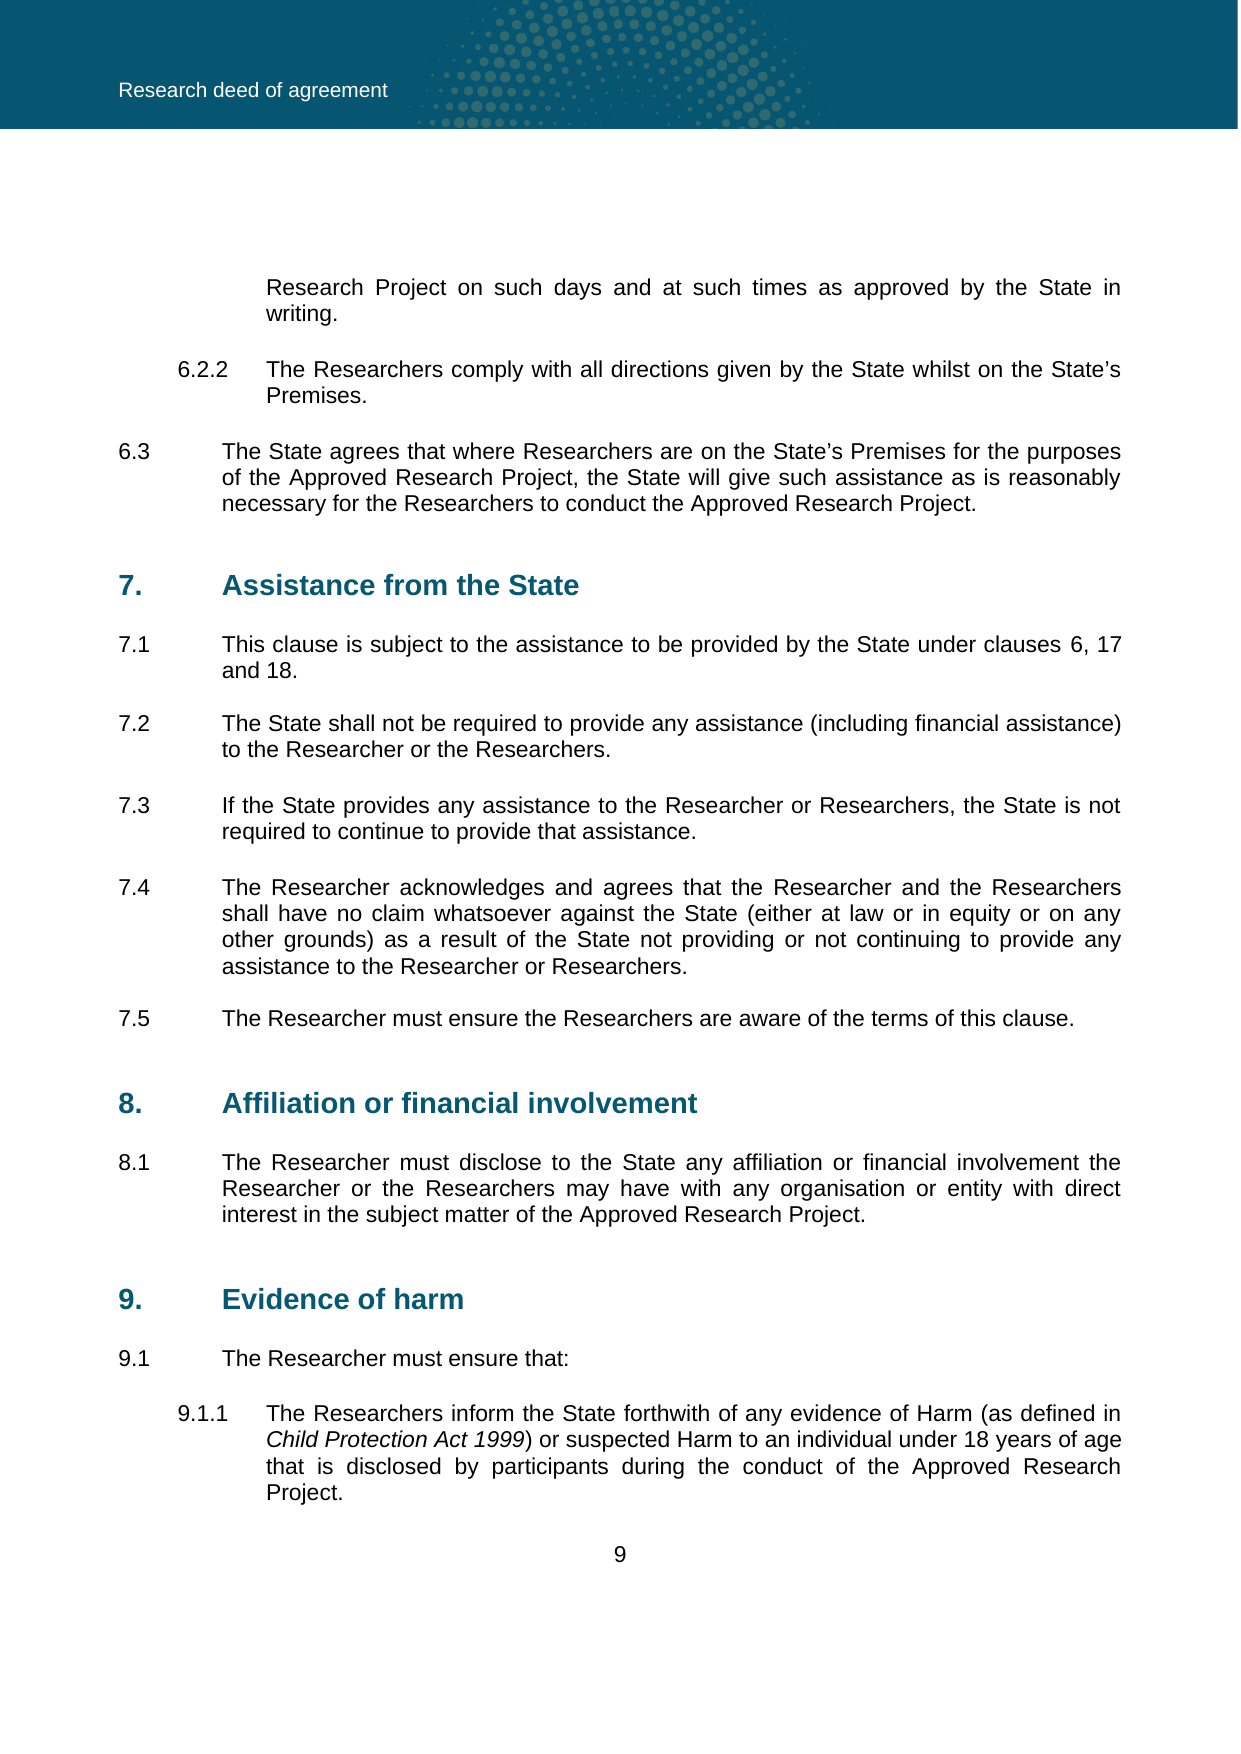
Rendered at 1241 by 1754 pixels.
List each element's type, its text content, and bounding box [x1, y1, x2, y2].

picture [529, 23, 539, 33]
picture [588, 0, 600, 6]
picture [717, 60, 726, 70]
picture [669, 58, 677, 65]
picture [540, 2, 547, 10]
list The Researcher must disclose to the State any affiliation or financial involvement the Researcher or the Researchers may have with any organisation or entity with direct interest in the subject matter of the Approved Research Project. [118, 1148, 1122, 1228]
picture [571, 46, 579, 53]
picture [543, 15, 553, 24]
picture [508, 88, 516, 96]
picture [510, 59, 519, 69]
picture [533, 36, 543, 45]
picture [684, 66, 692, 74]
picture [471, 101, 482, 111]
picture [685, 6, 696, 16]
picture [744, 102, 753, 112]
picture [442, 118, 449, 126]
picture [728, 52, 737, 62]
picture [446, 103, 453, 110]
picture [777, 80, 785, 86]
picture [602, 35, 611, 43]
picture [513, 20, 521, 29]
picture [707, 90, 715, 97]
picture [597, 21, 607, 30]
list The Researchers inform the State forthwith of any evidence of Harm (as defined in Child Protection Act 1999) or suspected Harm to an individual under 18 years of age that is disclosed by participants during the conduct of the Approved Research Project. [177, 1400, 1122, 1505]
subtitle Assistance from the State [118, 568, 1122, 602]
list If the State provides any assistance to the Researcher or Researchers, the State is not required to continue to provide that assistance. [118, 792, 1122, 844]
picture [736, 88, 746, 96]
picture [486, 103, 496, 112]
list The Researcher must ensure that: [118, 1344, 1122, 1371]
picture [698, 0, 705, 6]
picture [713, 6, 720, 14]
picture [761, 51, 768, 58]
picture [500, 73, 511, 82]
picture [538, 49, 548, 59]
list The State agrees that where Researchers are on the State’s Premises for the purposes of the Approved Research Project, the State will give such assistance as is reasonably necessary for the Researchers to conduct the Approved Research Project. [118, 438, 1122, 517]
list The Researcher must ensure the Researchers are aware of the terms of this clause. [118, 1005, 1122, 1032]
picture [455, 117, 464, 127]
picture [593, 9, 604, 18]
picture [647, 22, 656, 30]
picture [726, 96, 734, 104]
picture [641, 8, 652, 18]
picture [497, 19, 503, 26]
picture [694, 59, 702, 66]
picture [772, 102, 781, 111]
picture [557, 53, 565, 62]
picture [493, 86, 503, 97]
picture [479, 57, 489, 65]
picture [586, 39, 595, 46]
picture [717, 81, 726, 91]
picture [681, 48, 690, 57]
picture [726, 33, 737, 44]
picture [566, 33, 575, 40]
picture [738, 45, 749, 54]
picture [702, 30, 713, 42]
picture [715, 24, 724, 33]
picture [749, 58, 758, 68]
picture [521, 47, 531, 57]
list This clause is subject to the assistance to be provided by the State under clauses 6, 17 and 18. [118, 631, 1122, 683]
picture [701, 14, 710, 23]
picture [500, 32, 509, 41]
picture [788, 112, 796, 118]
picture [765, 86, 776, 96]
picture [0, 118, 1238, 175]
picture [562, 19, 572, 30]
picture [544, 64, 551, 71]
picture [625, 6, 636, 17]
picture [609, 6, 618, 17]
picture [634, 33, 643, 42]
picture [465, 86, 472, 95]
picture [578, 13, 588, 23]
picture [619, 33, 626, 41]
picture [478, 87, 487, 97]
picture [510, 120, 517, 126]
picture [614, 19, 622, 29]
picture [547, 26, 558, 37]
picture [591, 52, 598, 59]
picture [688, 22, 699, 33]
list The State shall not be required to provide any assistance (including financial assistance) to the Researcher or the Researchers. [118, 710, 1122, 762]
picture [532, 75, 541, 84]
picture [516, 73, 525, 83]
picture [666, 41, 674, 50]
picture [654, 0, 663, 5]
picture [471, 72, 480, 81]
picture [673, 16, 684, 26]
picture [458, 102, 468, 112]
picture [760, 109, 771, 120]
picture [496, 118, 503, 126]
picture [692, 40, 702, 50]
picture [739, 27, 745, 34]
picture [527, 61, 535, 70]
picture [755, 93, 765, 104]
picture [629, 19, 638, 29]
subtitle Affiliation or financial involvement [118, 1086, 1122, 1119]
picture [489, 44, 498, 53]
picture [734, 110, 741, 119]
picture [650, 36, 659, 45]
picture [671, 0, 681, 9]
picture [746, 80, 758, 89]
picture [581, 25, 591, 35]
picture [494, 57, 505, 67]
picture [557, 7, 567, 16]
picture [696, 77, 704, 85]
picture [562, 67, 569, 74]
subtitle Evidence of harm [118, 1282, 1122, 1315]
picture [705, 48, 715, 59]
picture [523, 89, 530, 96]
list The Researcher acknowledges and agrees that the Researcher and the Researchers shall have no claim whatsoever against the State (either at law or in equity or on any other grounds) as a result of the State not providing or not continuing to provide any assistance to the Researcher or Researchers. [118, 873, 1122, 979]
picture [516, 33, 527, 43]
list The Researchers comply with all directions given by the State whilst on the State’s Premises. [177, 356, 1122, 408]
picture [505, 44, 514, 54]
picture [657, 10, 669, 21]
picture [728, 73, 737, 83]
picture [515, 104, 523, 110]
picture [509, 8, 516, 14]
picture [551, 40, 561, 49]
picture [662, 25, 672, 35]
picture [458, 72, 465, 80]
picture [656, 52, 662, 59]
picture [707, 68, 716, 78]
picture [716, 104, 723, 110]
picture [748, 118, 758, 127]
picture [677, 32, 686, 42]
picture [500, 102, 508, 112]
picture [607, 48, 614, 54]
picture [758, 73, 768, 81]
picture [738, 65, 748, 76]
picture [525, 10, 534, 18]
picture [573, 0, 583, 10]
picture [716, 41, 725, 51]
picture [485, 72, 496, 82]
